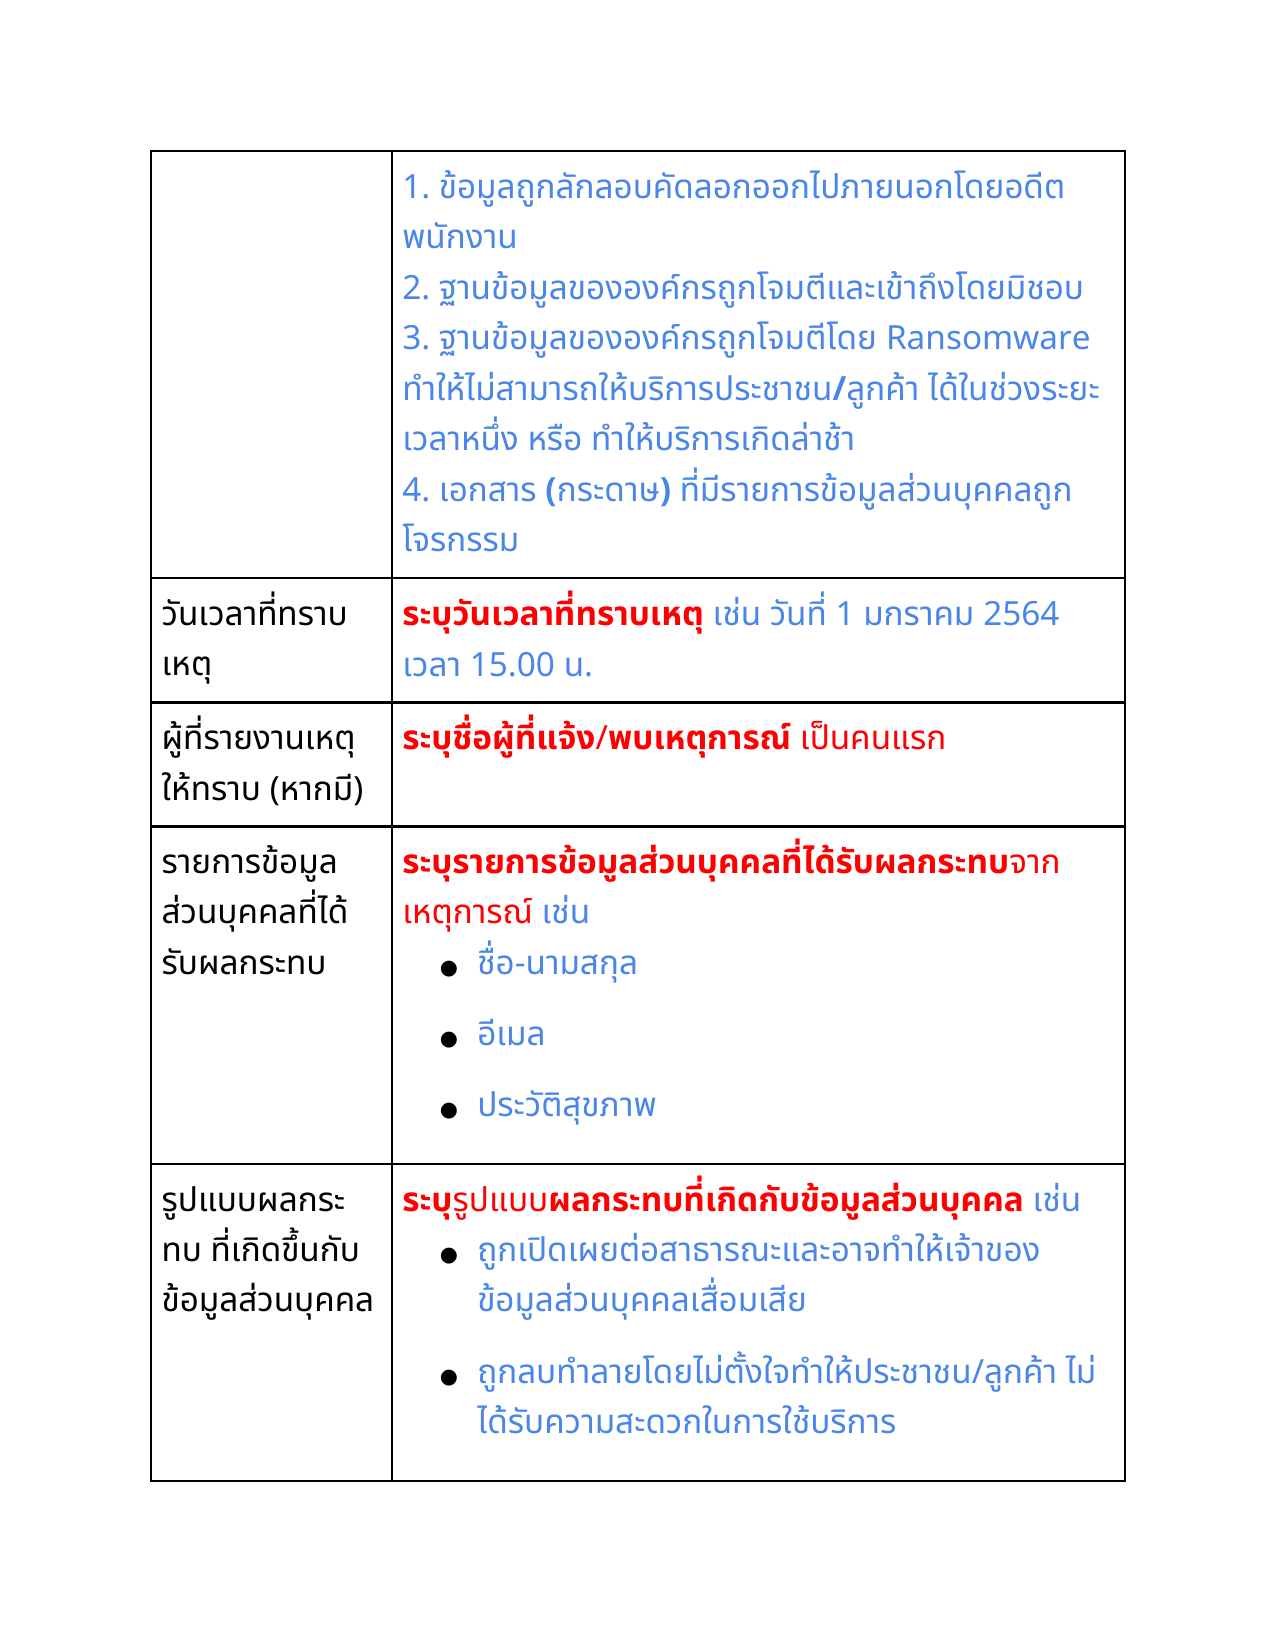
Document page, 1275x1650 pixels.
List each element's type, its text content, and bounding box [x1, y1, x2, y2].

table_cell ผู้ที่รายงานเหตุให้ทราบ (หากมี) [152, 704, 391, 825]
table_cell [152, 1165, 391, 1480]
table_cell ระบุวันเวลาที่ทราบเหตุ เช่น วันที่ 1 มกราคม 2564 เวลา 15.00 น. [393, 579, 1124, 701]
table_cell ระบุชื่อผู้ที่แจ้ง/พบเหตุการณ์ เป็นคนแรก [393, 704, 1124, 825]
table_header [152, 152, 391, 577]
table_cell รายการข้อมูลส่วนบุคคลที่ได้รับผลกระทบ [152, 828, 391, 1163]
table_cell ระบุรายการข้อมูลส่วนบุคคลที่ได้รับผลกระทบจากเหตุการณ์ เช่น ชื่อ-นามสกุล อีเมล ประวัติสุขภาพ [393, 828, 1124, 1163]
table_cell วันเวลาที่ทราบเหตุ [152, 579, 391, 701]
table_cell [393, 1165, 1124, 1480]
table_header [393, 152, 1124, 577]
